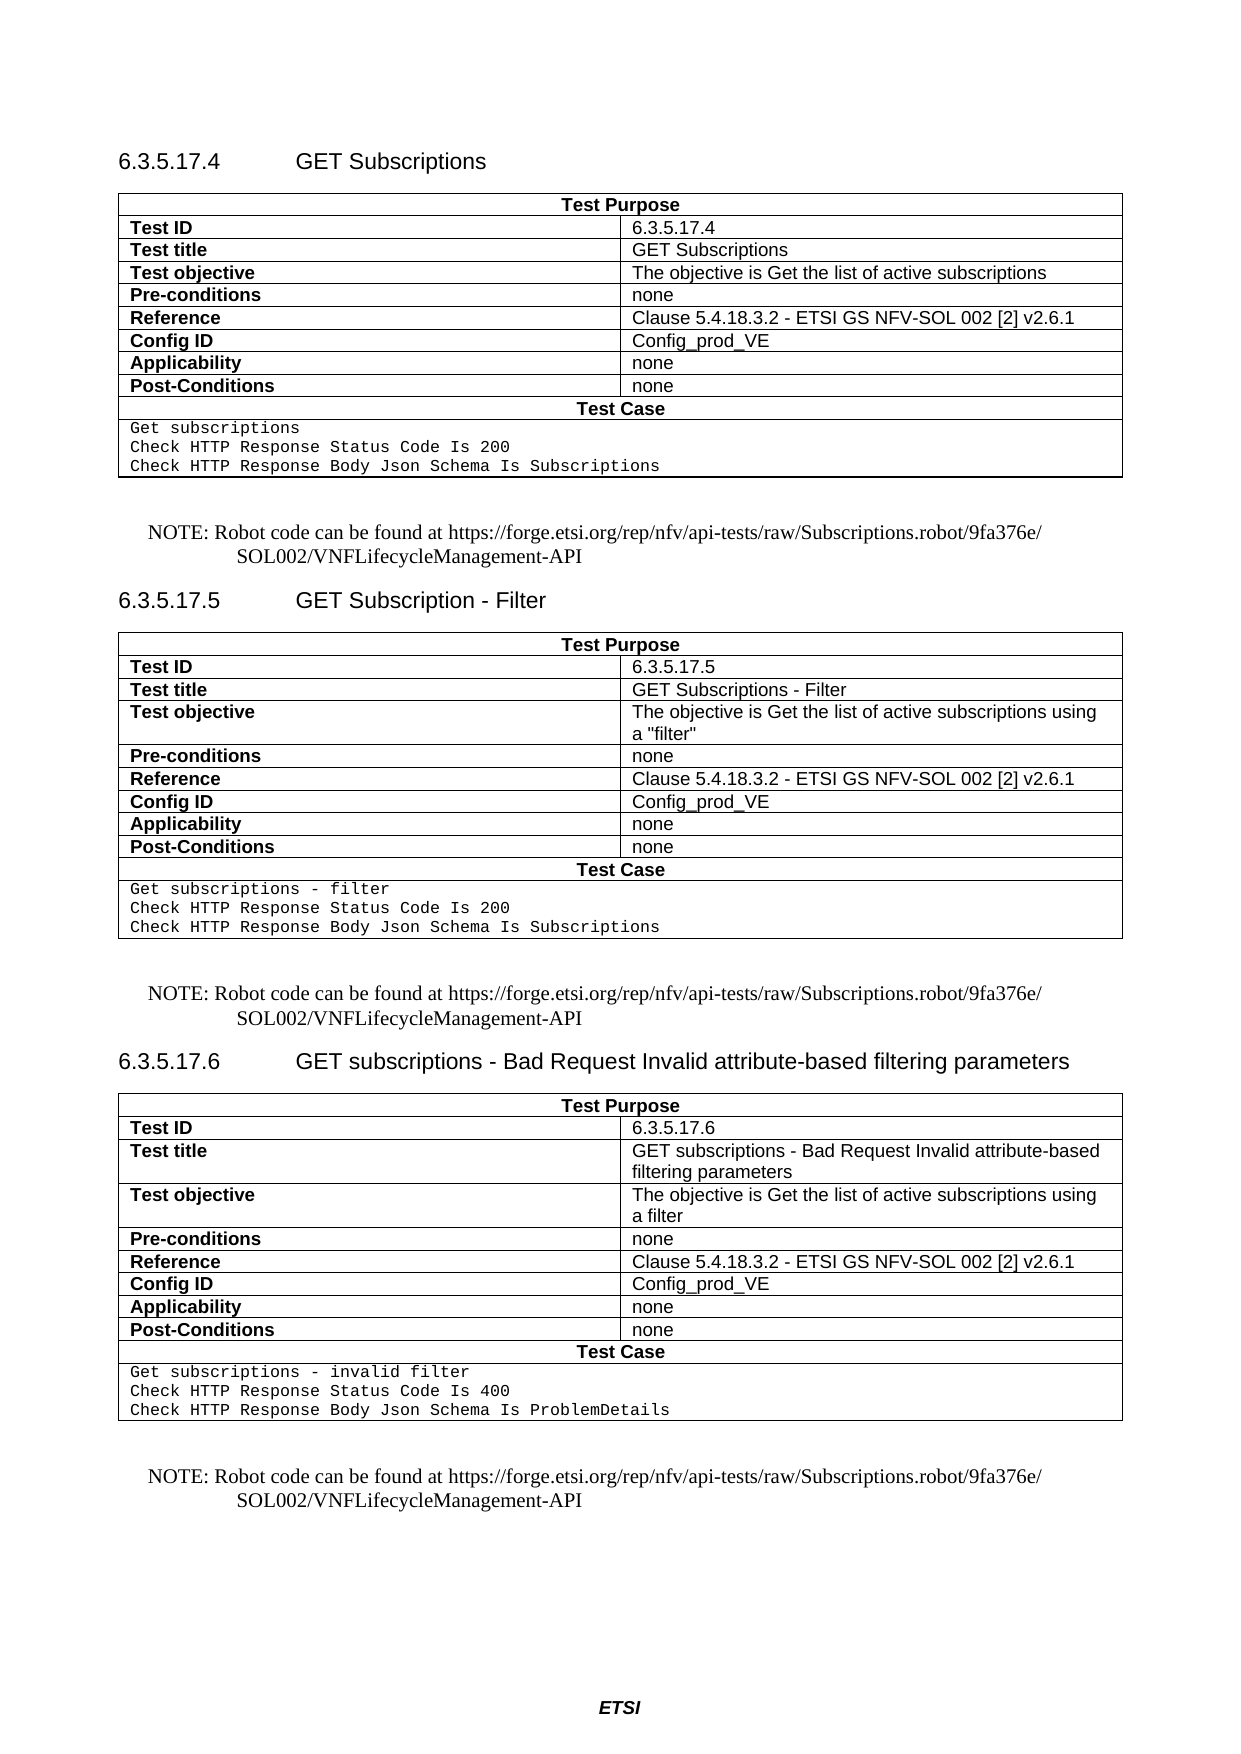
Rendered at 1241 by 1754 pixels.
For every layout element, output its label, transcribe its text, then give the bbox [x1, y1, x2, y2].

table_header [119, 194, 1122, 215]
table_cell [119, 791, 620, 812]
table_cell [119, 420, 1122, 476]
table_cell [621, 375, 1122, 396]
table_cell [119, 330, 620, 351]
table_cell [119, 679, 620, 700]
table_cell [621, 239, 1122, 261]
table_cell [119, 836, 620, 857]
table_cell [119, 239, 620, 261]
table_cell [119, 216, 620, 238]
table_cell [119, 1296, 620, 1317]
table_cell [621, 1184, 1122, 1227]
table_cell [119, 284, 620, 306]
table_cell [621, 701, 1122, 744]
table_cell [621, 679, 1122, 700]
text NOTE: Robot code can be found at https://forge.etsi.org/rep/nfv/api-tests/raw/Subscriptions.robot/9fa376e/SOL002/VNFLifecycleManagement-API [148, 981, 1122, 1029]
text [148, 520, 1122, 568]
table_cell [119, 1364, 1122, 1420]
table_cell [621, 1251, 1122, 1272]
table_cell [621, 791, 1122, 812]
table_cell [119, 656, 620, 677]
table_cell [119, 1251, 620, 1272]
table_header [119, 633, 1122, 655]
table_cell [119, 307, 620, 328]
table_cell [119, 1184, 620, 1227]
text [148, 1464, 1122, 1512]
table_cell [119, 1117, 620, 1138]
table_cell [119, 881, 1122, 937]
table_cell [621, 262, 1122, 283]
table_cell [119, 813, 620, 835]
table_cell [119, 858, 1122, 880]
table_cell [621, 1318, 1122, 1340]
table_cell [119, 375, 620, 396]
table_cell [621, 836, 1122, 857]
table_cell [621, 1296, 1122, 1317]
subtitle 6.3.5.17.4 GET Subscriptions [118, 148, 1122, 174]
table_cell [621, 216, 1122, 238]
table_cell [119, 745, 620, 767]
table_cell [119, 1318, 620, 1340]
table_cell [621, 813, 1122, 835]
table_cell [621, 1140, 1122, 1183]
subtitle 6.3.5.17.6 GET subscriptions - Bad Request Invalid attribute-based filtering parameters [118, 1048, 1122, 1074]
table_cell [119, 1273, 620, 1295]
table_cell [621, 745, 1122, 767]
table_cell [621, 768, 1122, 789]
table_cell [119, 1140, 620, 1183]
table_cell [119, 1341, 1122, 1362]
subtitle 6.3.5.17.5 GET Subscription - Filter [118, 587, 1122, 613]
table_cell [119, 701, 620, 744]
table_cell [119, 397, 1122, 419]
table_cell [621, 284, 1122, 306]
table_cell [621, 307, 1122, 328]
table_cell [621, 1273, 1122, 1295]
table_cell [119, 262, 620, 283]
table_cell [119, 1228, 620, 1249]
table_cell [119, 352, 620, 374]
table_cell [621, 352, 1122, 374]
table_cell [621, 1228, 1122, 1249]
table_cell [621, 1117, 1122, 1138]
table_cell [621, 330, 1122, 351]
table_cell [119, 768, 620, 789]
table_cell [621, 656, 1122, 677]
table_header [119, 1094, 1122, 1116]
